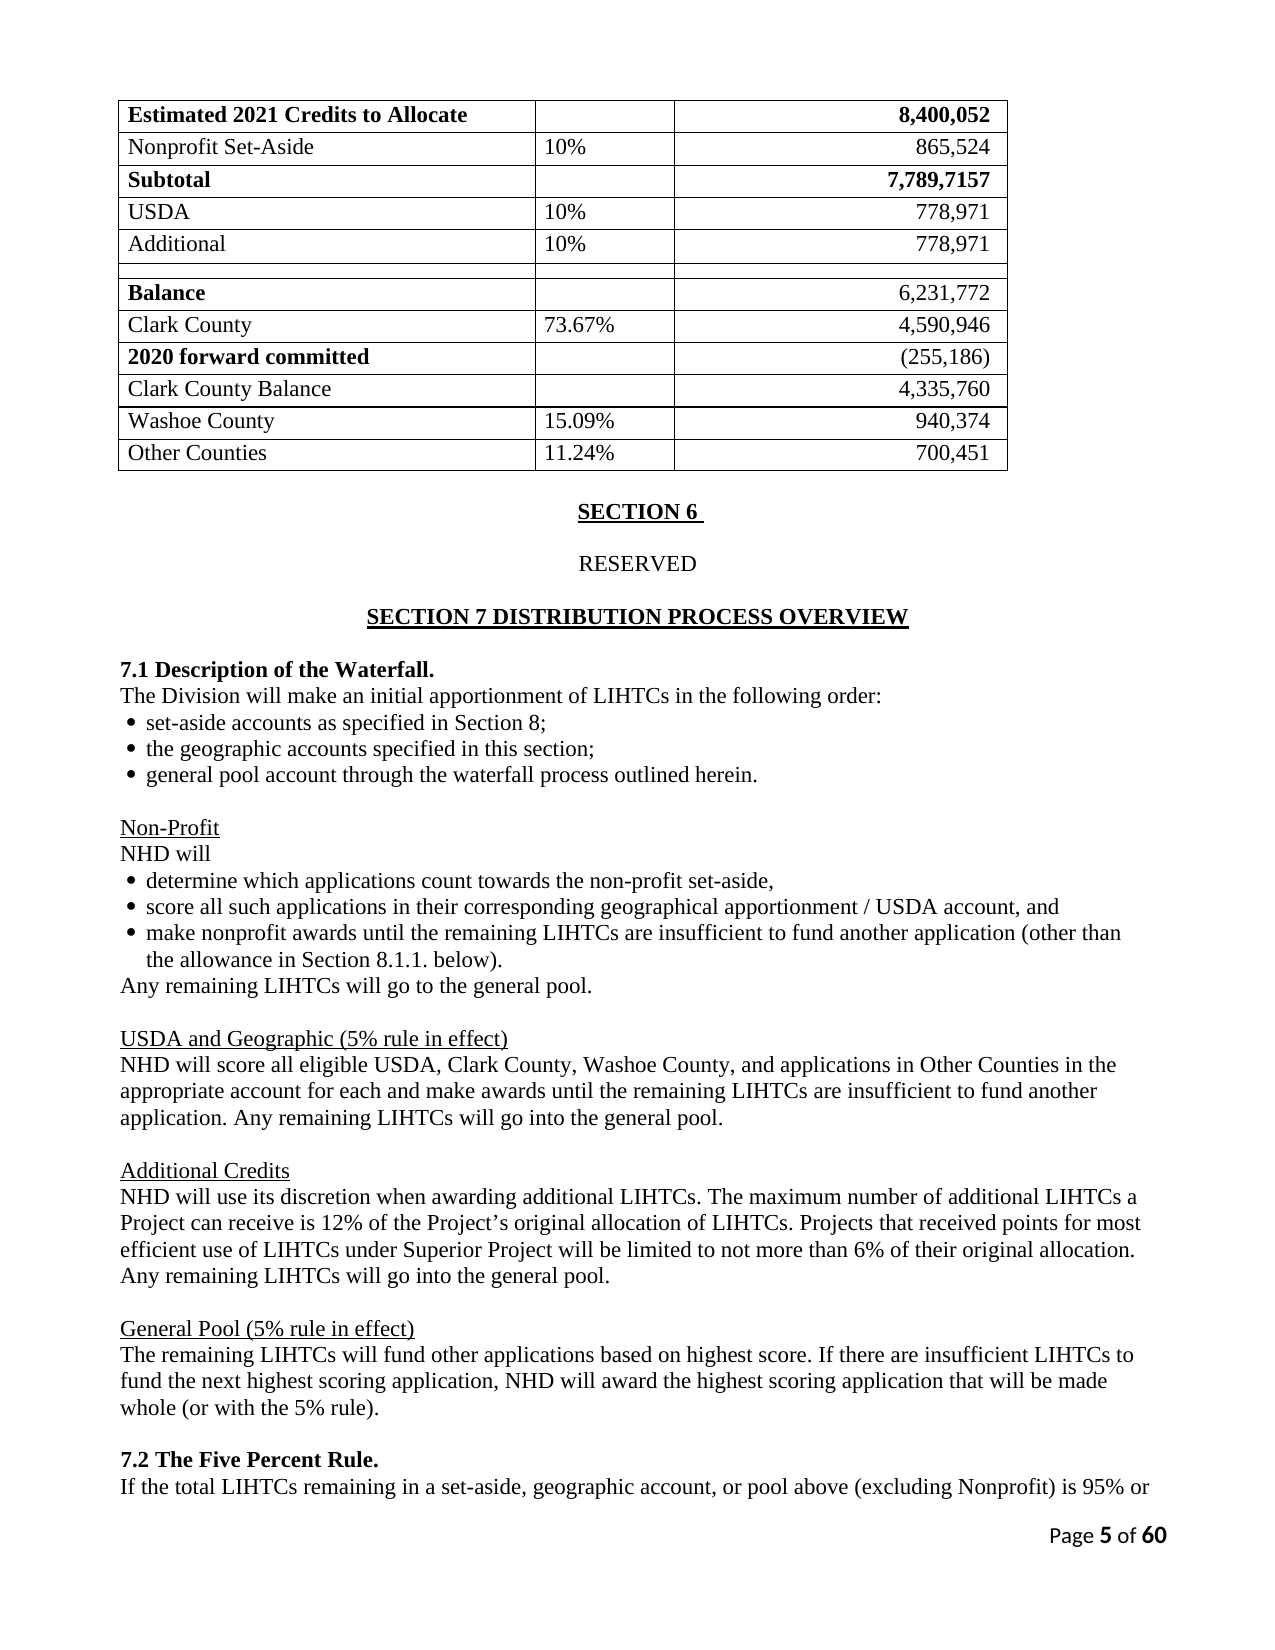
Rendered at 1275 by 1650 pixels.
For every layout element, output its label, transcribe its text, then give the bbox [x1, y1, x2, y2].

table_cell 73.67% [536, 311, 674, 342]
table_cell 865,524 [675, 133, 1007, 164]
text The Division will make an initial apportionment of LIHTCs in the following order: [120, 682, 1153, 709]
list set-aside accounts as specified in Section 8; [127, 709, 1167, 735]
text SECTION 7 DISTRIBUTION PROCESS OVERVIEW [366, 603, 909, 626]
table_cell 4,590,946 [675, 311, 1007, 342]
table_cell Clark County Balance [119, 375, 535, 406]
table_cell USDA [119, 198, 535, 229]
table_cell 778,971 [675, 198, 1007, 229]
subtitle RESERVED [366, 551, 909, 577]
text USDA and Geographic (5% rule in effect) [120, 1025, 1152, 1051]
text Any remaining LIHTCs will go to the general pool. [120, 972, 1153, 998]
table_cell Additional [119, 230, 535, 262]
table_cell 6,231,772 [675, 279, 1007, 310]
table_cell Subtotal [119, 166, 535, 197]
text Additional Credits [120, 1157, 1167, 1183]
table_cell 4,335,760 [675, 375, 1007, 406]
table_cell [536, 279, 674, 310]
list Description of the Waterfall. [120, 656, 1167, 682]
text NHD will use its discretion when awarding additional LIHTCs. The maximum number of additional LIHTCs a Project can receive is 12% of the Project’s original allocation of LIHTCs. Projects that received points for most efficient use of LIHTCs under Superior Project will be limited to not more than 6% of their original allocation. Any remaining LIHTCs will go into the general pool. [120, 1183, 1148, 1288]
table_cell Washoe County [119, 408, 535, 438]
table_cell Balance [119, 279, 535, 310]
table_cell Estimated 2021 Credits to Allocate [119, 101, 535, 132]
table_cell [119, 264, 535, 278]
table_cell 700,451 [675, 440, 1007, 470]
table_cell 7,789,7157 [675, 166, 1007, 197]
list determine which applications count towards the non-profit set-aside, [127, 867, 1153, 893]
table_cell [536, 264, 674, 278]
list the geographic accounts specified in this section; [127, 735, 1167, 761]
table_cell 15.09% [536, 408, 674, 438]
text General Pool (5% rule in effect) [120, 1315, 1167, 1341]
table_cell Clark County [119, 311, 535, 342]
table_cell [536, 343, 674, 374]
table_cell 11.24% [536, 440, 674, 470]
table_cell Nonprofit Set-Aside [119, 133, 535, 164]
table_cell 778,971 [675, 230, 1007, 262]
list score all such applications in their corresponding geographical apportionment / USDA account, and [127, 893, 1153, 919]
table_cell [675, 264, 1007, 278]
table_cell Other Counties [119, 440, 535, 470]
list make nonprofit awards until the remaining LIHTCs are insufficient to fund another application (other than the allowance in Section 8.1.1. below). [127, 919, 1153, 972]
table_cell 10% [536, 230, 674, 262]
table_cell [536, 375, 674, 406]
table_cell 10% [536, 198, 674, 229]
table_cell [536, 101, 674, 132]
text NHD will score all eligible USDA, Clark County, Washoe County, and applications in Other Counties in the appropriate account for each and make awards until the remaining LIHTCs are insufficient to fund another application. Any remaining LIHTCs will go into the general pool. [120, 1051, 1147, 1130]
subtitle The Five Percent Rule. [120, 1447, 1167, 1473]
table_cell 940,374 [675, 408, 1007, 438]
table_cell 2020 forward committed [119, 343, 535, 374]
text Non-Profit [120, 814, 1152, 840]
table_cell 10% [536, 133, 674, 164]
table_cell [536, 166, 674, 197]
text NHD will [120, 840, 1153, 867]
table_cell (255,186) [675, 343, 1007, 374]
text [120, 1473, 1153, 1499]
list general pool account through the waterfall process outlined herein. [127, 761, 1167, 788]
text The remaining LIHTCs will fund other applications based on highest score. If there are insufficient LIHTCs to fund the next highest scoring application, NHD will award the highest scoring application that will be made whole (or with the 5% rule). [120, 1341, 1148, 1420]
subtitle SECTION 6 [366, 498, 909, 524]
table_cell 8,400,052 [675, 101, 1007, 132]
